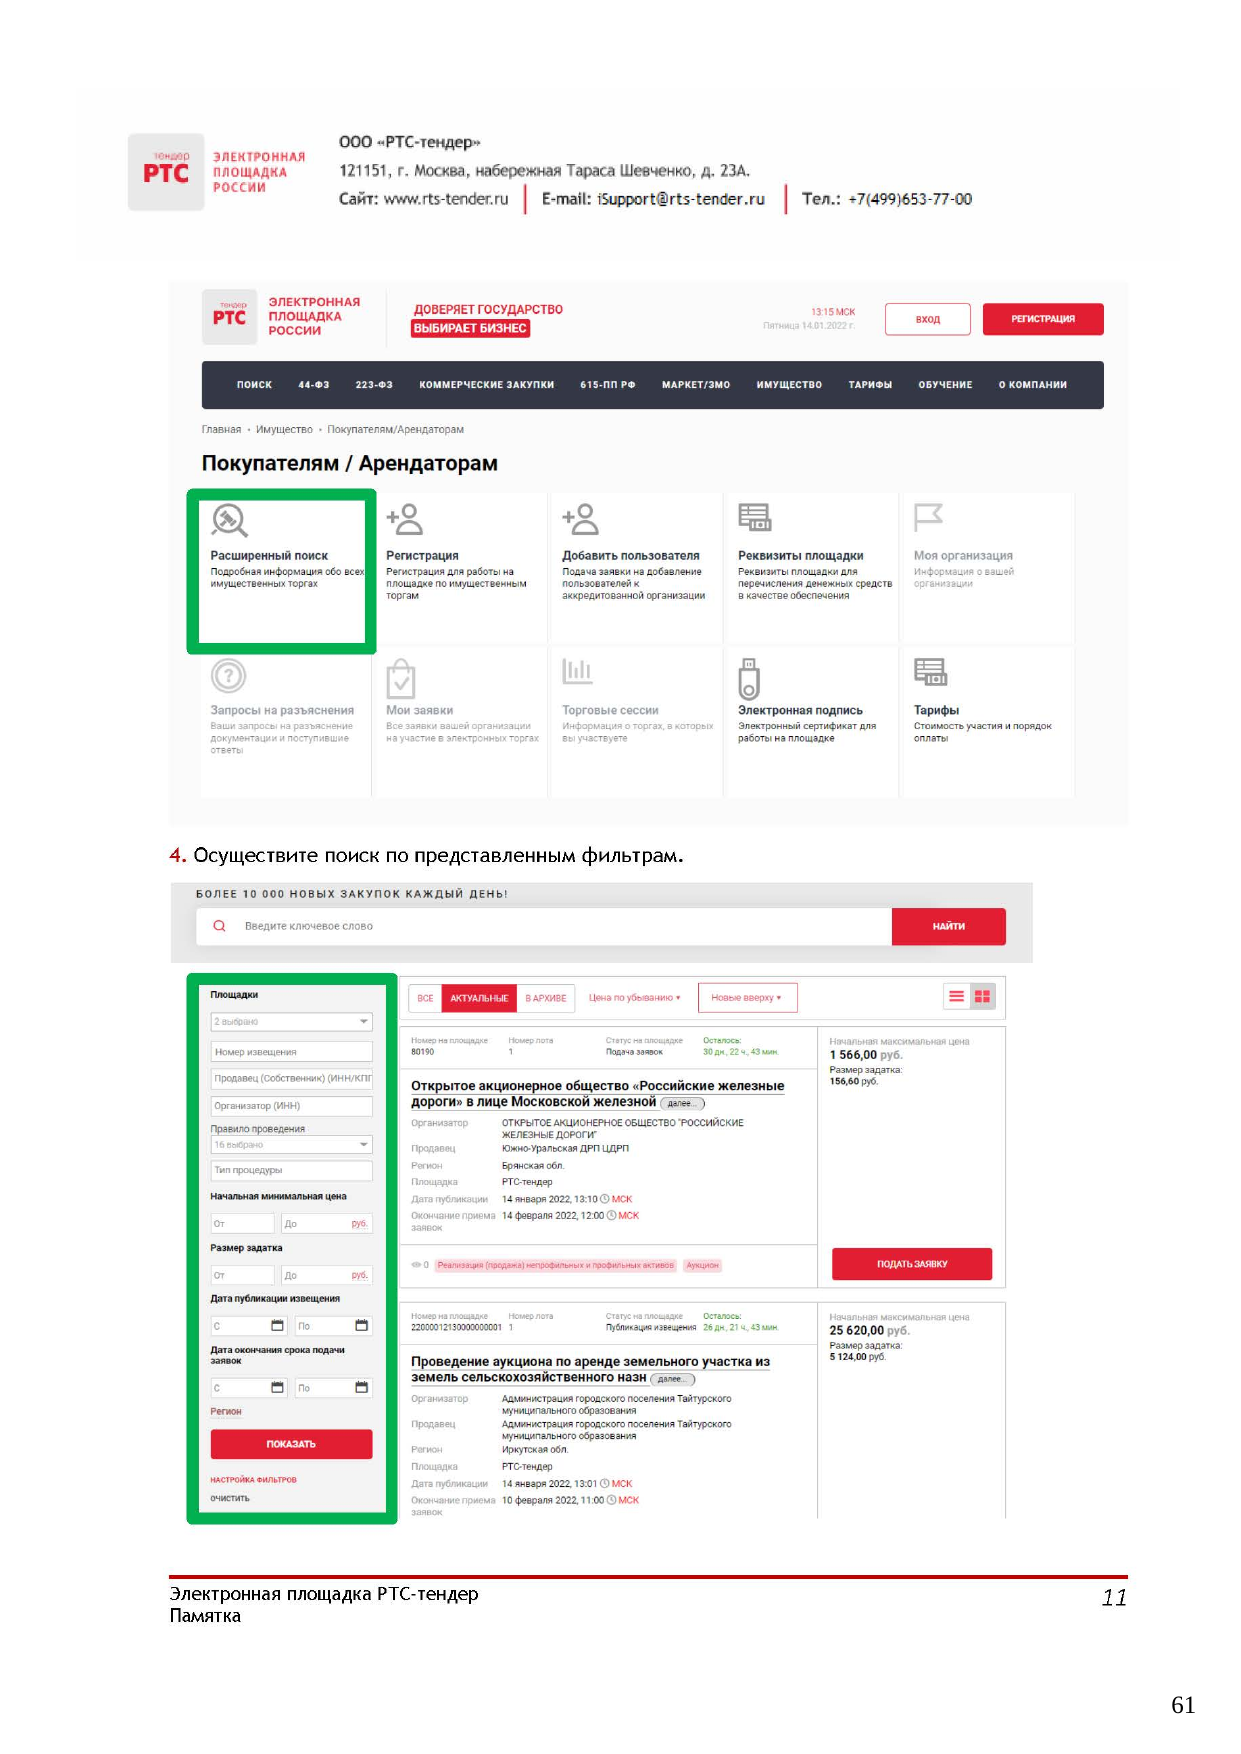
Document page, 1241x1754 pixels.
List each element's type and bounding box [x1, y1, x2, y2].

picture [76, 88, 1194, 1666]
